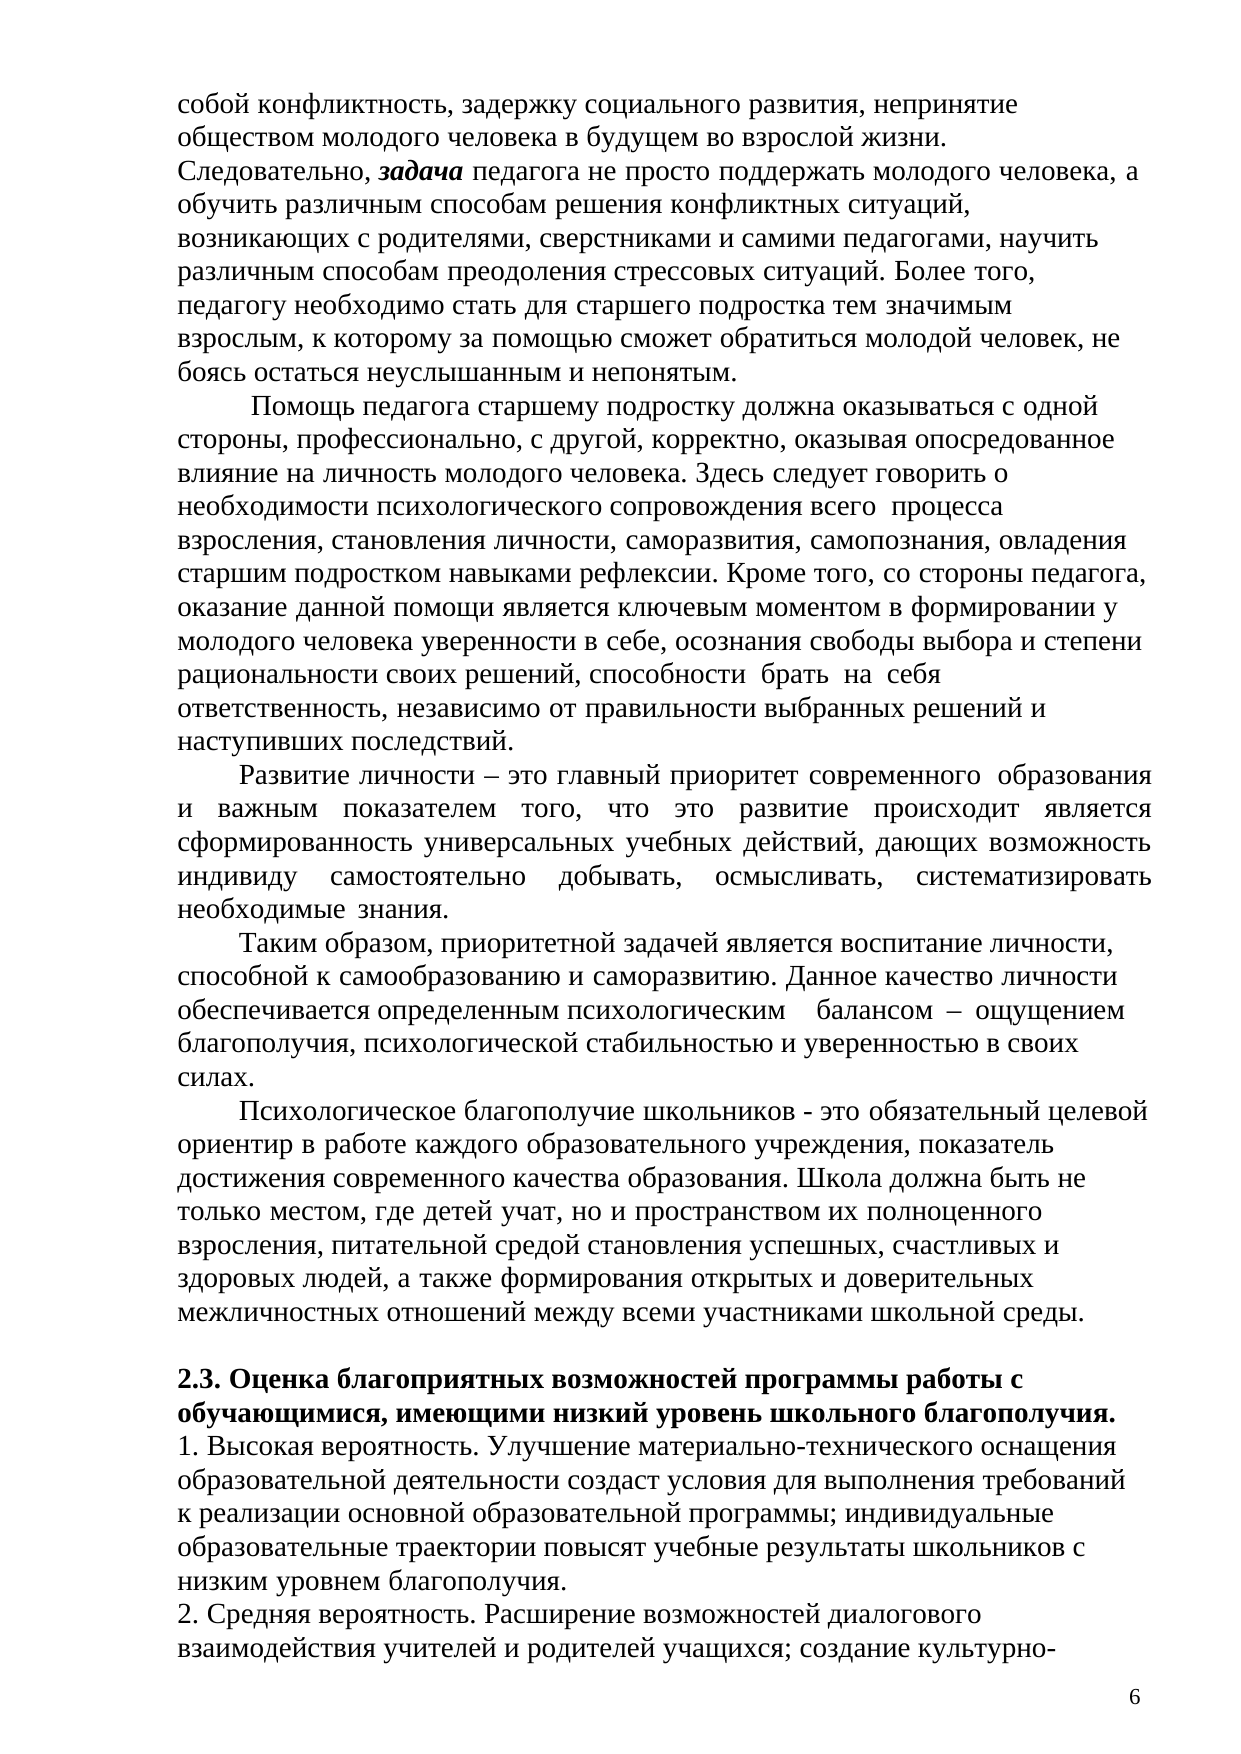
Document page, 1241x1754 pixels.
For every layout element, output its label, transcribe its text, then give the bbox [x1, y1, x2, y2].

text Таким образом, приоритетной задачей является воспитание личности, способной к самообразованию и саморазвитию. Данное качество личности обеспечивается определенным психологическим балансом – ощущением благополучия, психологической стабильностью и уверенностью в своих силах. [177, 925, 1126, 1092]
list Средняя вероятность. Расширение возможностей диалогового взаимодействия учителей и родителей учащихся; создание культурно- [177, 1596, 1056, 1663]
text Помощь педагога старшему подростку должна оказываться с одной [251, 388, 1213, 421]
subtitle Оценка благоприятных возможностей программы работы с обучающимися, имеющими низкий уровень школьного благополучия. [177, 1361, 1116, 1428]
text достижения современного качества образования. Школа должна быть не только местом, где детей учат, но и пространством их полноценного взросления, питательной средой становления успешных, счастливых и здоровых людей, а также формирования открытых и доверительных межличностных отношений между всеми участниками школьной среды. [177, 1160, 1153, 1327]
text Психологическое благополучие школьников - это обязательный целевой ориентир в работе каждого образовательного учреждения, показатель [177, 1093, 1153, 1160]
text собой конфликтность, задержку социального развития, непринятие обществом молодого человека в будущем во взрослой жизни. Следовательно, задача педагога не просто поддержать молодого человека, а обучить различным способам решения конфликтных ситуаций, возникающих с родителями, сверстниками и самими педагогами, научить различным способам преодоления стрессовых ситуаций. Более того, педагогу необходимо стать для старшего подростка тем значимым взрослым, к которому за помощью сможет обратиться молодой человек, не боясь остаться неуслышанным и непонятым. [177, 86, 1144, 388]
text Развитие личности – это главный приоритет современного образования и важным показателем того, что это развитие происходит является сформированность универсальных учебных действий, дающих возможность индивиду самостоятельно добывать, осмысливать, систематизировать необходимые знания. [177, 757, 1152, 925]
list Высокая вероятность. Улучшение материально-технического оснащения образовательной деятельности создаст условия для выполнения требований к реализации основной образовательной программы; индивидуальные образовательные траектории повысят учебные результаты школьников с низким уровнем благополучия. [177, 1428, 1146, 1596]
text стороны, профессионально, с другой, корректно, оказывая опосредованное влияние на личность молодого человека. Здесь следует говорить о необходимости психологического сопровождения всего процесса взросления, становления личности, саморазвития, самопознания, овладения старшим подростком навыками рефлексии. Кроме того, со стороны педагога, оказание данной помощи является ключевым моментом в формировании у молодого человека уверенности в себе, осознания свободы выбора и степени рациональности своих решений, способности брать на себя ответственность, независимо от правильности выбранных решений и наступивших последствий. [177, 421, 1149, 757]
